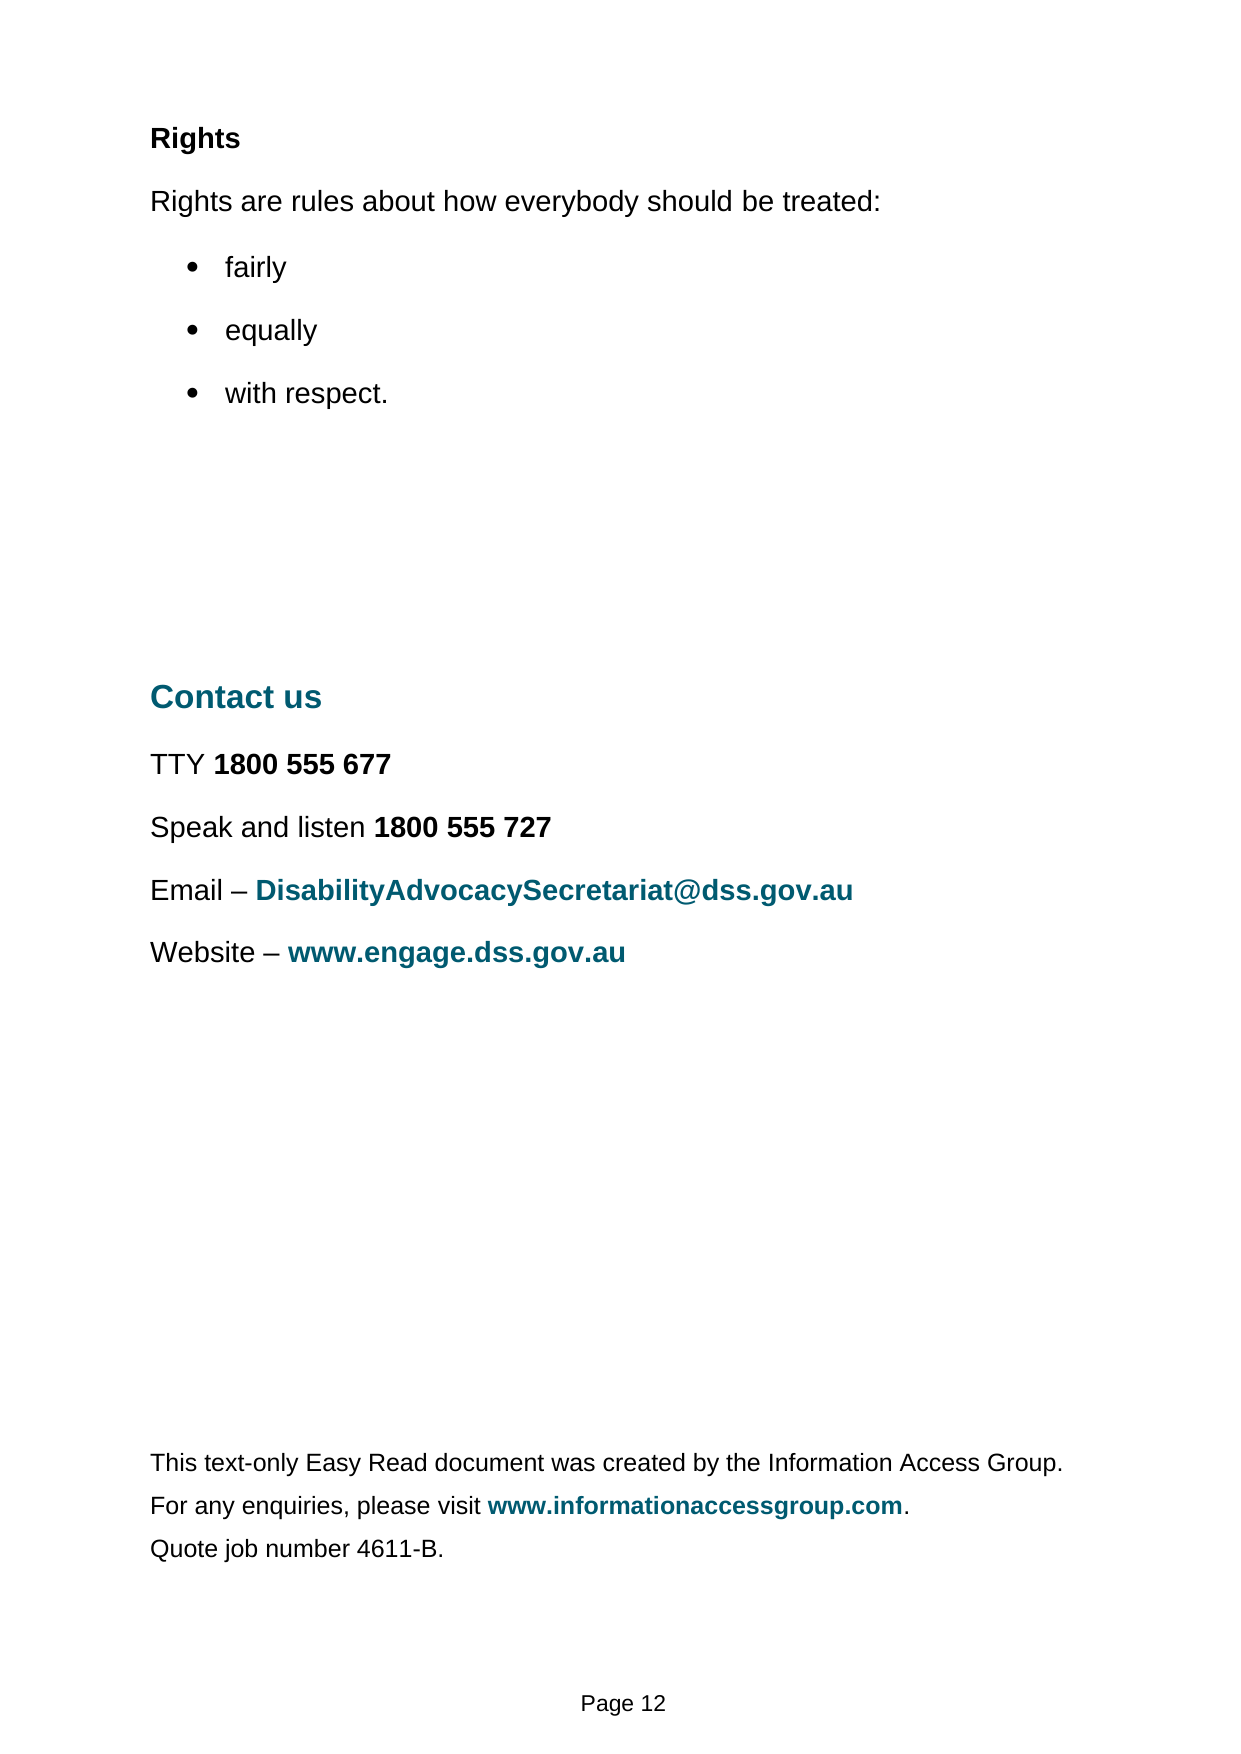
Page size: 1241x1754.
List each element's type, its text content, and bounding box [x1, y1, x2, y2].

list with respect. [187, 376, 1090, 410]
text Website – www.engage.dss.gov.au [150, 935, 1090, 969]
subtitle Contact us [150, 677, 1090, 715]
text Email – DisabilityAdvocacySecretariat@dss.gov.au [150, 873, 1090, 906]
text This text-only Easy Read document was created by the Information Access Group. For any enquiries, please visit www.informationaccessgroup.com. Quote job number 4611-B. [150, 1448, 1090, 1563]
text Speak and listen 1800 555 727 [150, 810, 1090, 843]
text Rights are rules about how everybody should be treated: [142, 181, 1098, 220]
text TTY 1800 555 677 [150, 747, 1090, 781]
list fairly [187, 250, 1090, 284]
list equally [187, 313, 1090, 347]
text Rights [142, 119, 1098, 155]
